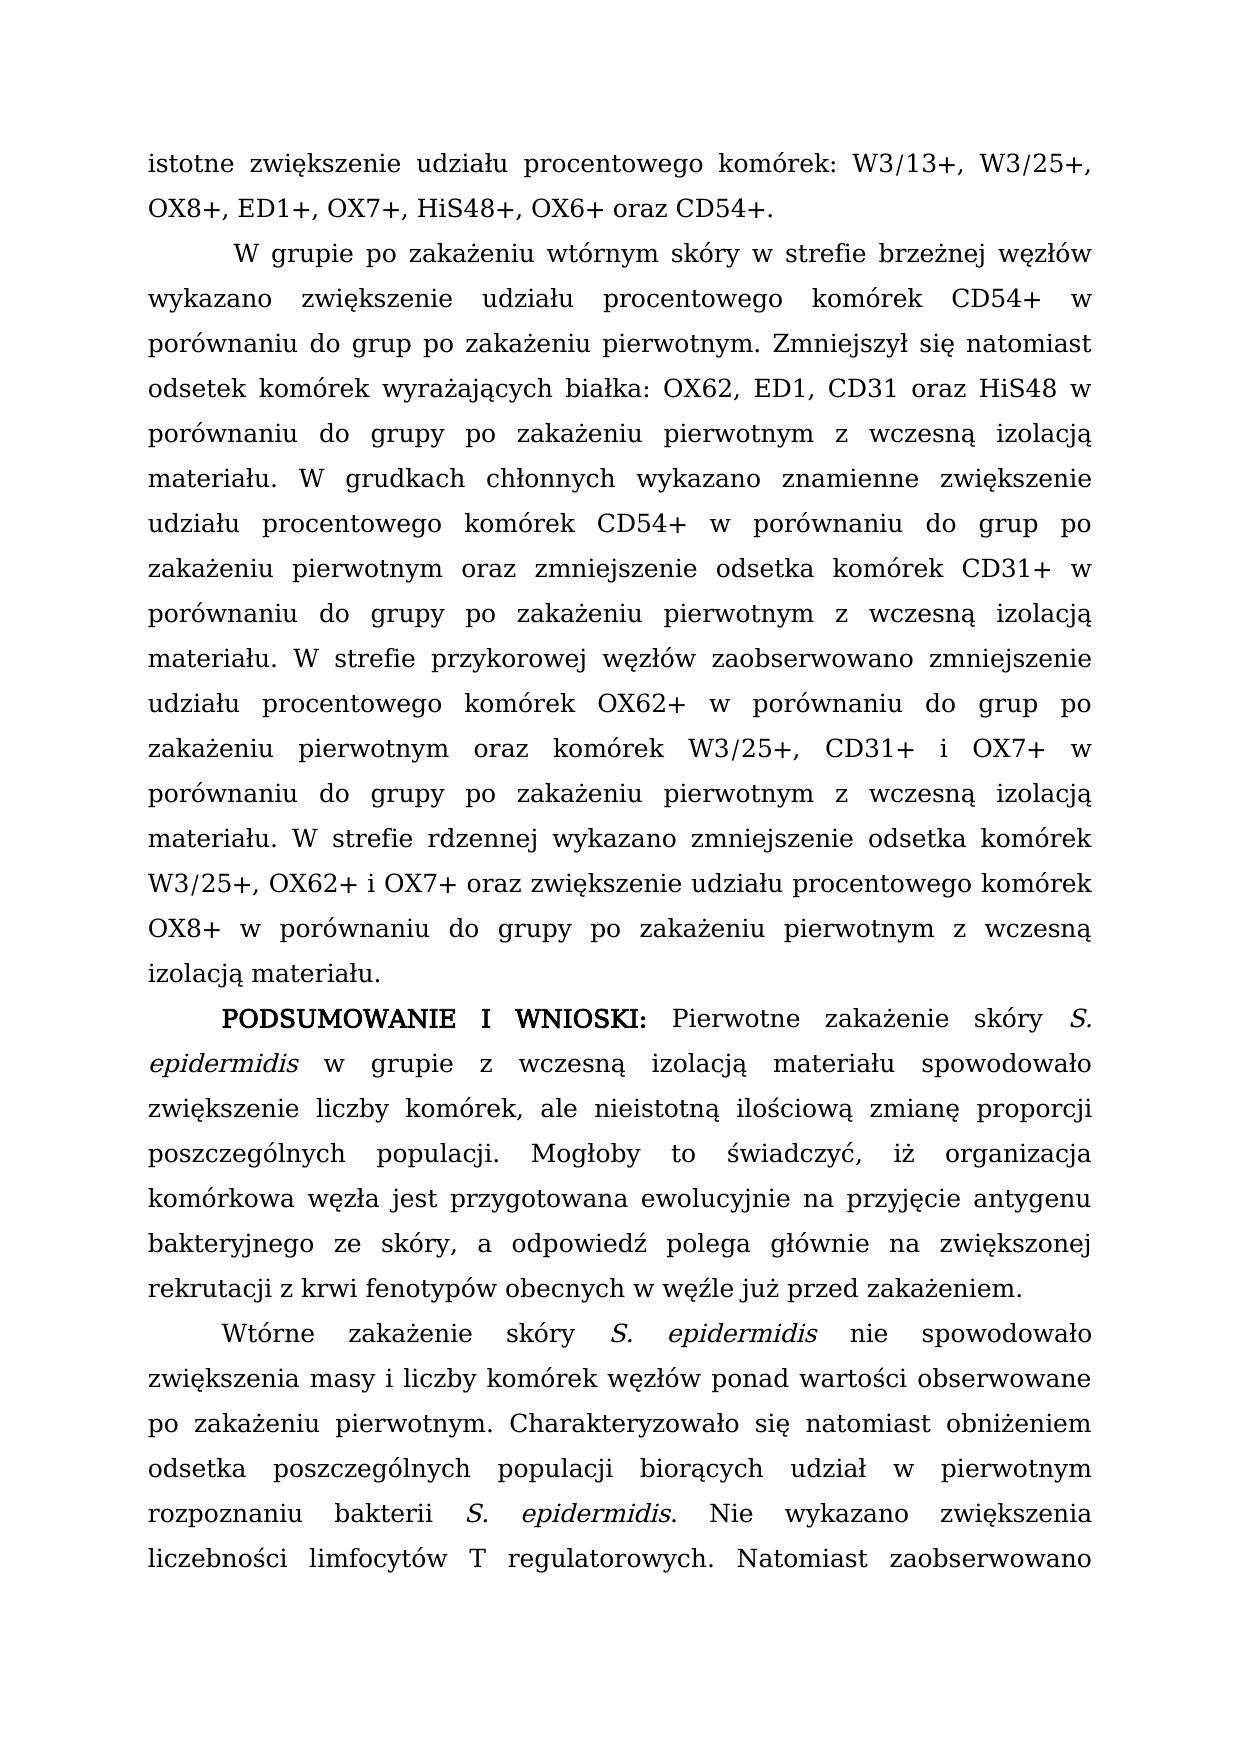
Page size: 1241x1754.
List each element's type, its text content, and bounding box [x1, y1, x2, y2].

text PODSUMOWANIE I WNIOSKI: Pierwotne zakażenie skóry S. epidermidis w grupie z wczesną izolacją materiału spowodowało zwiększenie liczby komórek, ale nieistotną ilościową zmianę proporcji poszczególnych populacji. Mogłoby to świadczyć, iż organizacja komórkowa węzła jest przygotowana ewolucyjnie na przyjęcie antygenu bakteryjnego ze skóry, a odpowiedź polega głównie na zwiększonej rekrutacji z krwi fenotypów obecnych w węźle już przed zakażeniem. [148, 1003, 1093, 1303]
text W grupie po zakażeniu wtórnym skóry w strefie brzeżnej węzłów wykazano zwiększenie udziału procentowego komórek CD54+ w porównaniu do grup po zakażeniu pierwotnym. Zmniejszył się natomiast odsetek komórek wyrażających białka: OX62, ED1, CD31 oraz HiS48 w porównaniu do grupy po zakażeniu pierwotnym z wczesną izolacją materiału. W grudkach chłonnych wykazano znamienne zwiększenie udziału procentowego komórek CD54+ w porównaniu do grup po zakażeniu pierwotnym oraz zmniejszenie odsetka komórek CD31+ w porównaniu do grupy po zakażeniu pierwotnym z wczesną izolacją materiału. W strefie przykorowej węzłów zaobserwowano zmniejszenie udziału procentowego komórek OX62+ w porównaniu do grup po zakażeniu pierwotnym oraz komórek W3/25+, CD31+ i OX7+ w porównaniu do grupy po zakażeniu pierwotnym z wczesną izolacją materiału. W strefie rdzennej wykazano zmniejszenie odsetka komórek W3/25+, OX62+ i OX7+ oraz zwiększenie udziału procentowego komórek OX8+ w porównaniu do grupy po zakażeniu pierwotnym z wczesną izolacją materiału. [148, 238, 1093, 988]
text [148, 1318, 1093, 1573]
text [148, 148, 1093, 223]
